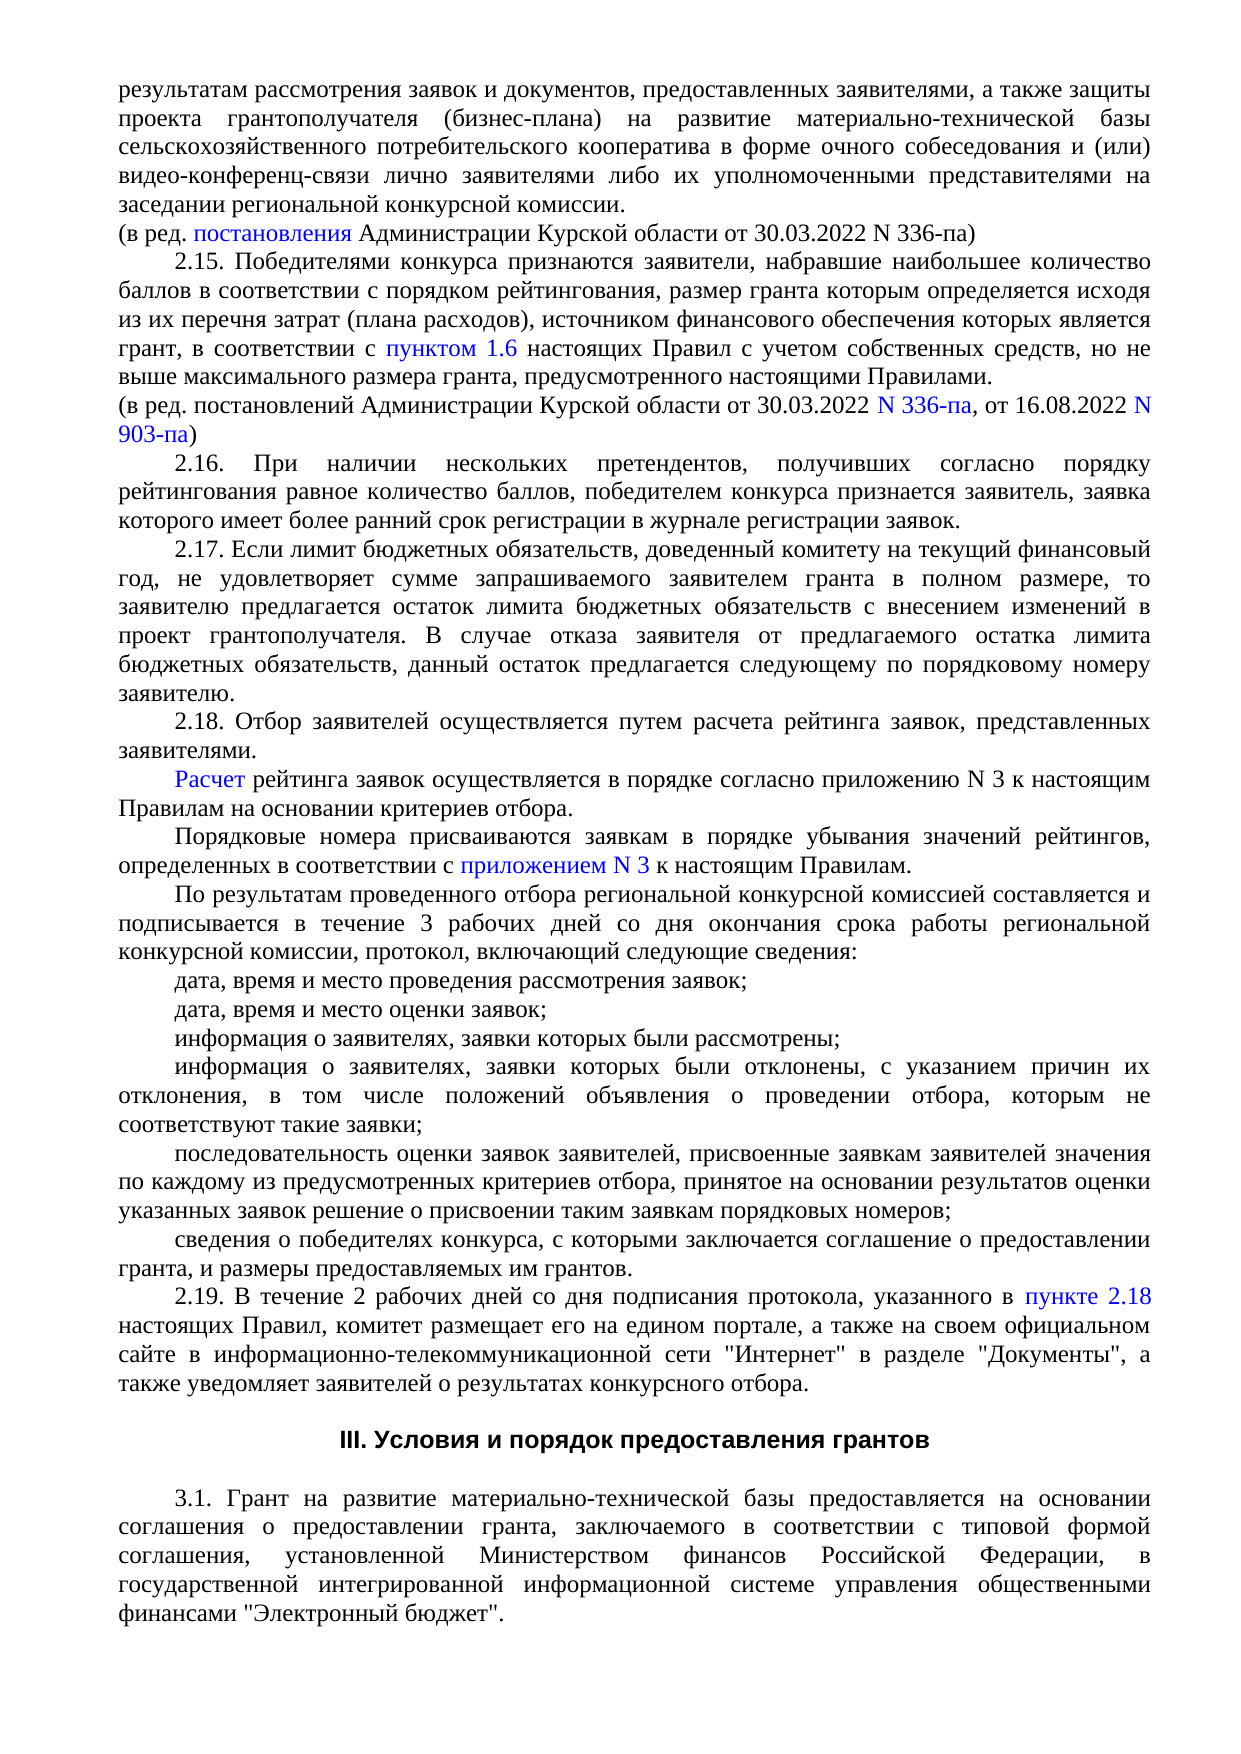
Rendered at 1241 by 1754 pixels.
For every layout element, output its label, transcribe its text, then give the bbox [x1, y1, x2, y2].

text (в ред. постановлений Администрации Курской области от 30.03.2022 N 336-па, от 16.08.2022 N 903-па) [118, 390, 1152, 448]
text дата, время и место оценки заявок; [118, 994, 1152, 1023]
text 2.16. При наличии нескольких претендентов, получивших согласно порядку рейтингования равное количество баллов, победителем конкурса признается заявитель, заявка которого имеет более ранний срок регистрации в журнале регистрации заявок. [118, 448, 1152, 534]
text информация о заявителях, заявки которых были отклонены, с указанием причин их отклонения, в том числе положений объявления о проведении отбора, которым не соответствуют такие заявки; [118, 1051, 1152, 1138]
text (в ред. постановления Администрации Курской области от 30.03.2022 N 336-па) [118, 218, 1152, 246]
title III. Условия и порядок предоставления грантов [118, 1425, 1152, 1454]
text дата, время и место проведения рассмотрения заявок; [118, 965, 1152, 994]
text По результатам проведенного отбора региональной конкурсной комиссией составляется и подписывается в течение 3 рабочих дней со дня окончания срока работы региональной конкурсной комиссии, протокол, включающий следующие сведения: [118, 879, 1152, 965]
text 2.17. Если лимит бюджетных обязательств, доведенный комитету на текущий финансовый год, не удовлетворяет сумме запрашиваемого заявителем гранта в полном размере, то заявителю предлагается остаток лимита бюджетных обязательств с внесением изменений в проект грантополучателя. В случае отказа заявителя от предлагаемого остатка лимита бюджетных обязательств, данный остаток предлагается следующему по порядковому номеру заявителю. [118, 534, 1152, 706]
text сведения о победителях конкурса, с которыми заключается соглашение о предоставлении гранта, и размеры предоставляемых им грантов. [118, 1224, 1152, 1281]
text 2.19. В течение 2 рабочих дней со дня подписания протокола, указанного в пункте 2.18 настоящих Правил, комитет размещает его на едином портале, а также на своем официальном сайте в информационно-телекоммуникационной сети "Интернет" в разделе "Документы", а также уведомляет заявителей о результатах конкурсного отбора. [118, 1281, 1152, 1396]
text 3.1. Грант на развитие материально-технической базы предоставляется на основании соглашения о предоставлении гранта, заключаемого в соответствии с типовой формой соглашения, установленной Министерством финансов Российской Федерации, в государственной интегрированной информационной системе управления общественными финансами "Электронный бюджет". [118, 1483, 1152, 1626]
text Расчет рейтинга заявок осуществляется в порядке согласно приложению N 3 к настоящим Правилам на основании критериев отбора. [118, 764, 1152, 821]
text последовательность оценки заявок заявителей, присвоенные заявкам заявителей значения по каждому из предусмотренных критериев отбора, принятое на основании результатов оценки указанных заявок решение о присвоении таким заявкам порядковых номеров; [118, 1138, 1152, 1224]
text Порядковые номера присваиваются заявкам в порядке убывания значений рейтингов, определенных в соответствии с приложением N 3 к настоящим Правилам. [118, 821, 1152, 879]
text информация о заявителях, заявки которых были рассмотрены; [118, 1023, 1152, 1051]
text 2.18. Отбор заявителей осуществляется путем расчета рейтинга заявок, представленных заявителями. [118, 706, 1152, 764]
text 2.15. Победителями конкурса признаются заявители, набравшие наибольшее количество баллов в соответствии с порядком рейтингования, размер гранта которым определяется исходя из их перечня затрат (плана расходов), источником финансового обеспечения которых является грант, в соответствии с пунктом 1.6 настоящих Правил с учетом собственных средств, но не выше максимального размера гранта, предусмотренного настоящими Правилами. [118, 246, 1152, 390]
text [118, 74, 1152, 218]
